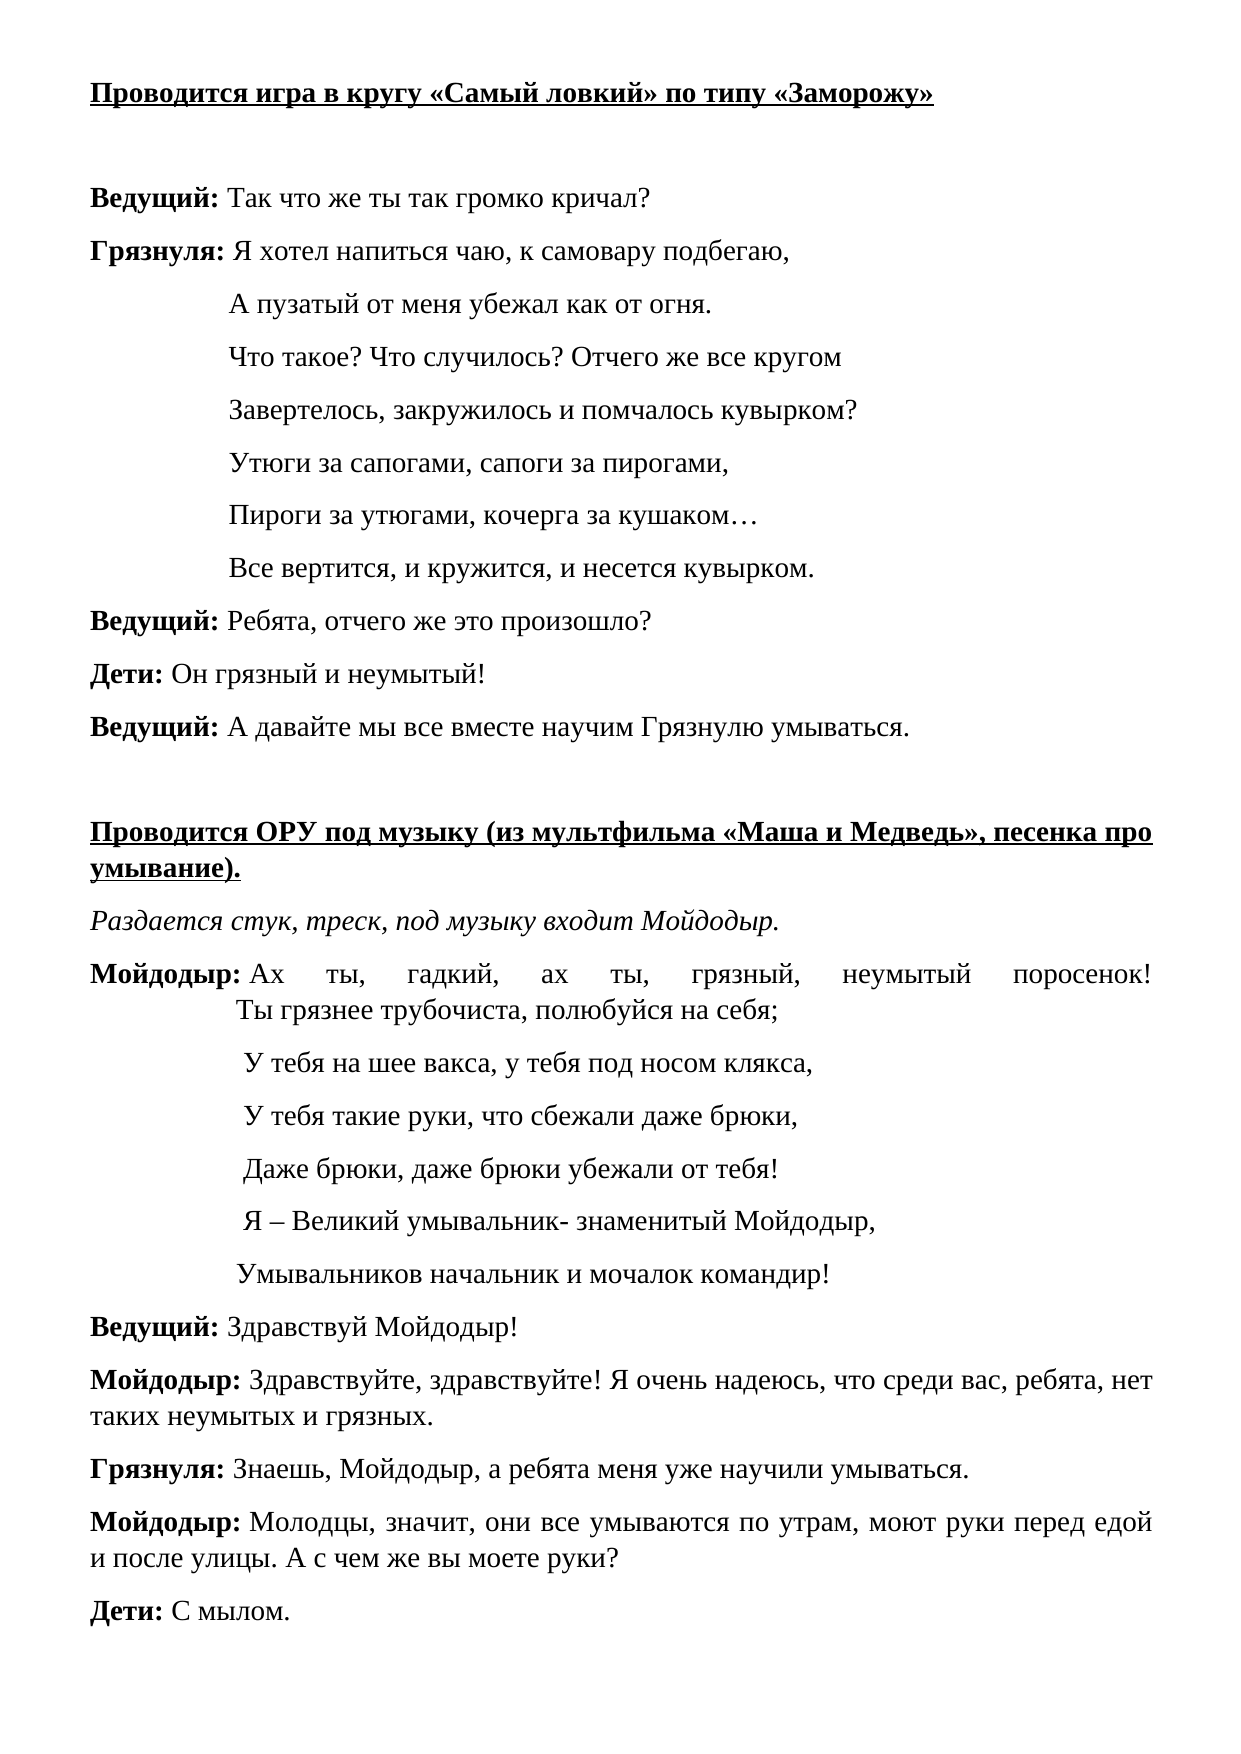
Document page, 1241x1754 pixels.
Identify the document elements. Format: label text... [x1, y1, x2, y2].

text Раздается стук, треск, под музыку входит Мойдодыр. [90, 903, 1153, 937]
text Ведущий: Здравствуй Мойдодыр! [90, 1309, 1153, 1343]
text Проводится ОРУ под музыку (из мультфильма «Маша и Медведь», песенка про умывание). [90, 845, 1153, 884]
text Пироги за утюгами, кочерга за кушаком… [90, 497, 1153, 531]
text Ведущий: А давайте мы все вместе научим Грязнулю умываться. [90, 709, 1153, 742]
text Грязнуля: Я хотел напиться чаю, к самовару подбегаю, [90, 233, 1153, 267]
text У тебя такие руки, что сбежали даже брюки, [90, 1098, 1153, 1131]
text Ведущий: Ребята, отчего же это произошло? [90, 603, 1153, 637]
text А пузатый от меня убежал как от огня. [90, 286, 1153, 320]
text Умывальников начальник и мочалок командир! [90, 1256, 1153, 1290]
text Утюги за сапогами, сапоги за пирогами, [90, 445, 1153, 478]
text Я – Великий умывальник- знаменитый Мойдодыр, [90, 1203, 1153, 1237]
text У тебя на шее вакса, у тебя под носом клякса, [90, 1045, 1153, 1079]
text Мойдодыр: Ах ты, гадкий, ах ты, грязный, неумытый поросенок! Ты грязнее трубочиста, полюбуйся на себя; [90, 956, 1153, 1026]
text Проводится игра в кругу «Самый ловкий» по типу «Заморожу» [90, 75, 1153, 108]
text Мойдодыр: Молодцы, значит, они все умываются по утрам, моют руки перед едой и после улицы. А с чем же вы моете руки? [90, 1504, 1153, 1573]
text Грязнуля: Знаешь, Мойдодыр, а ребята меня уже научили умываться. [90, 1451, 1153, 1484]
text Ведущий: Так что же ты так громко кричал? [90, 181, 1153, 214]
text Все вертится, и кружится, и несется кувырком. [90, 550, 1153, 584]
text Дети: С мылом. [90, 1593, 1153, 1626]
text Даже брюки, даже брюки убежали от тебя! [90, 1151, 1153, 1184]
text Завертелось, закружилось и помчалось кувырком? [90, 392, 1153, 425]
text Мойдодыр: Здравствуйте, здравствуйте! Я очень надеюсь, что среди вас, ребята, нет таких неумытых и грязных. [90, 1362, 1153, 1432]
text Дети: Он грязный и неумытый! [90, 656, 1153, 689]
text Что такое? Что случилось? Отчего же все кругом [90, 339, 1153, 373]
text Проводится ОРУ под музыку (из мультфильма «Маша и Медведь», песенка про умывание). [90, 814, 1153, 843]
